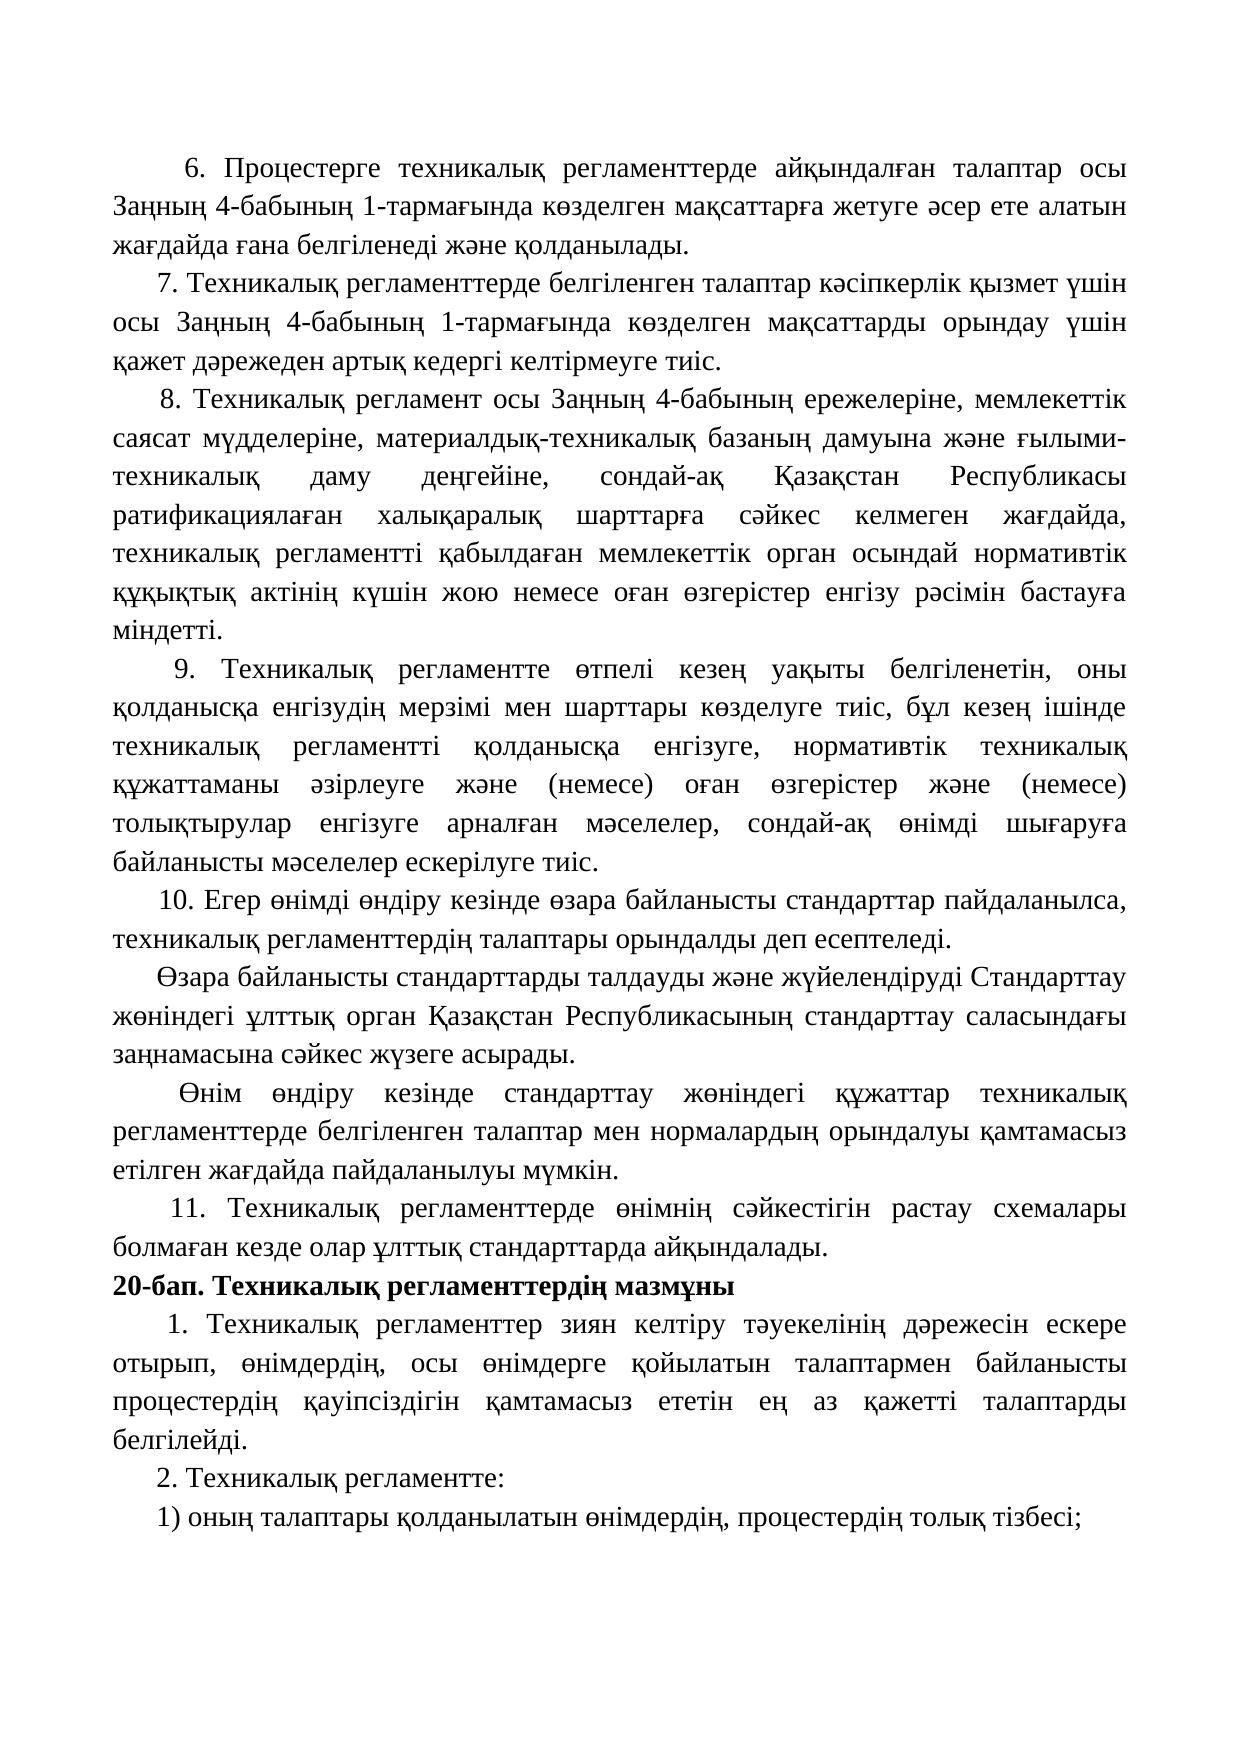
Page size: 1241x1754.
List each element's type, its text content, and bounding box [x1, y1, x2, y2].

text 10. Егер өнімді өндіру кезінде өзара байланысты стандарттар пайдаланылса, техникалық регламенттердің талаптары орындалды деп есептеледі. [112, 882, 1128, 954]
text 20-бап. Техникалық регламенттердің мазмұны [112, 1268, 1128, 1301]
text 1. Техникалық регламенттер зиян келтіру тәуекелінің дәрежесін ескере отырып, өнімдердің, осы өнімдерге қойылатын талаптармен байланысты процестердің қауіпсіздігін қамтамасыз ететін ең аз қажетті талаптарды белгілейді. [112, 1306, 1128, 1455]
text 9. Техникалық регламентте өтпелі кезең уақыты белгіленетін, оны қолданысқа енгізудің мерзімі мен шарттары көзделуге тиіс, бұл кезең ішінде техникалық регламентті қолданысқа енгізуге, нормативтік техникалық құжаттаманы әзірлеуге және (немесе) оған өзгерістер және (немесе) толықтырулар енгізуге арналған мәселелер, сондай-ақ өнімді шығаруға байланысты мәселелер ескерілуге тиіс. [112, 651, 1128, 877]
text 2. Техникалық регламентте: [112, 1460, 1128, 1494]
text 6. Процестерге техникалық регламенттерде айқындалған талаптар осы Заңның 4-бабының 1-тармағында көзделген мақсаттарға жетуге әсер ете алатын жағдайда ғана белгіленеді және қолданылады. [112, 150, 1128, 261]
text Өнім өндіру кезінде стандарттау жөніндегі құжаттар техникалық регламенттерде белгіленген талаптар мен нормалардың орындалуы қамтамасыз етілген жағдайда пайдаланылуы мүмкін. [112, 1075, 1128, 1186]
text 7. Техникалық регламенттерде белгіленген талаптар кәсіпкерлік қызмет үшін осы Заңның 4-бабының 1-тармағында көзделген мақсаттарды орындау үшін қажет дәрежеден артық кедергі келтірмеуге тиіс. [112, 266, 1128, 376]
text 1) оның талаптары қолданылатын өнімдердің, процестердің толық тізбесі; [112, 1499, 1128, 1532]
text Өзара байланысты стандарттарды талдауды және жүйелендіруді Стандарттау жөніндегі ұлттық орган Қазақстан Республикасының стандарттау саласындағы заңнамасына сәйкес жүзеге асырады. [112, 959, 1128, 1070]
text 11. Техникалық регламенттерде өнімнің сәйкестігін растау схемалары болмаған кезде олар ұлттық стандарттарда айқындалады. [112, 1191, 1128, 1263]
text 8. Техникалық регламент осы Заңның 4-бабының ережелеріне, мемлекеттік саясат мүдделеріне, материалдық-техникалық базаның дамуына және ғылыми-техникалық даму деңгейіне, сондай-ақ Қазақстан Республикасы ратификациялаған халықаралық шарттарға сәйкес келмеген жағдайда, техникалық регламентті қабылдаған мемлекеттік орган осындай нормативтік құқықтық актінің күшін жою немесе оған өзгерістер енгізу рәсімін бастауға міндетті. [112, 381, 1128, 646]
